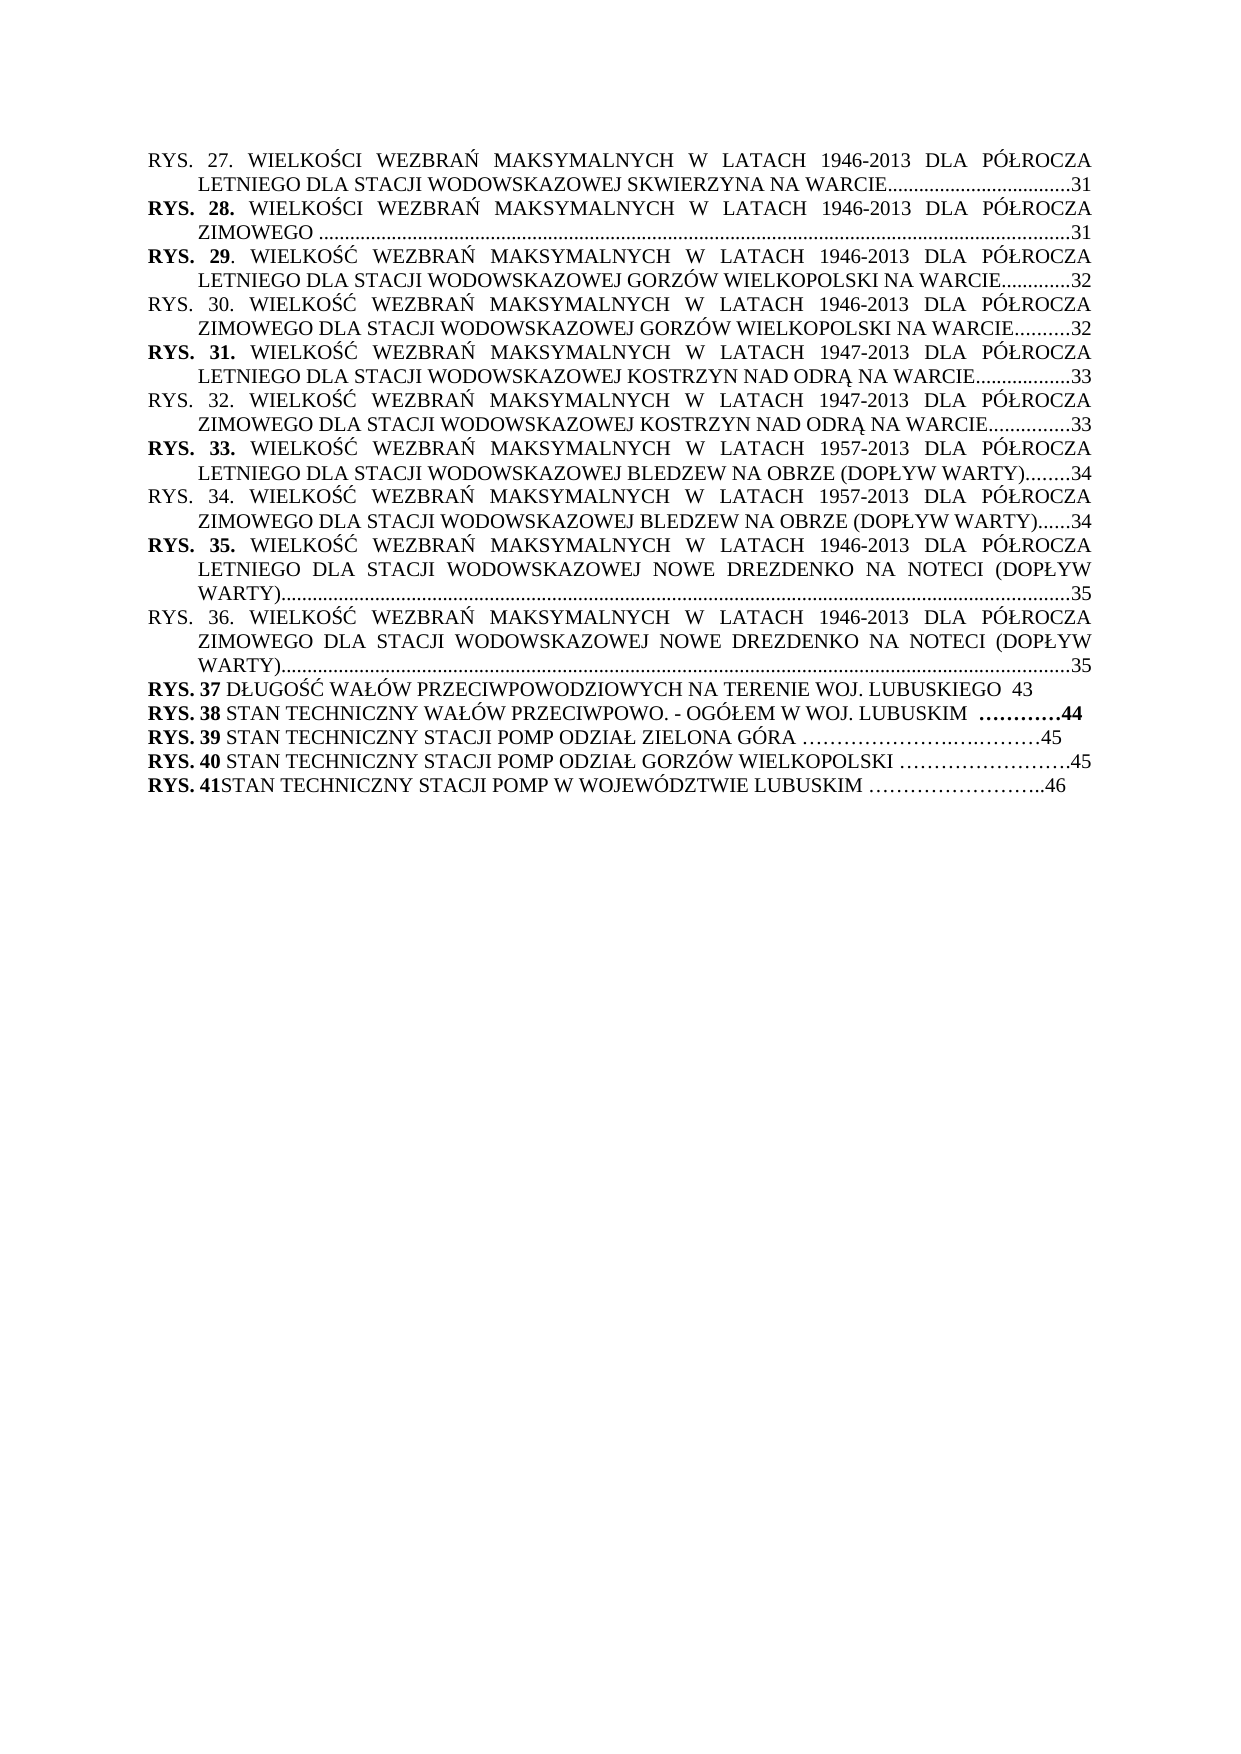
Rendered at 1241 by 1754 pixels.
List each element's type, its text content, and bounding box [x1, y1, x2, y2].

text Rys. 27. Wielkości wezbrań maksymalnych w latach 1946-2013 dla półrocza letniego dla stacji wodowskazowej Skwierzyna na Warcie 31 [148, 148, 1093, 196]
text Rys. 31. Wielkość wezbrań maksymalnych w latach 1947-2013 dla półrocza letniego dla stacji wodowskazowej Kostrzyn nad Odrą na Warcie 33 [148, 340, 1093, 388]
text RYS. 40 STAN TECHNICZNY STACJI POMP ODZIAŁ GORZÓW WIELKOPOLSKI …………………….45 [148, 749, 1093, 773]
text Rys. 33. Wielkość wezbrań maksymalnych w latach 1957-2013 dla półrocza letniego dla stacji wodowskazowej Bledzew na Obrze (dopływ Warty) 34 [148, 436, 1093, 484]
text Rys. 28. Wielkości wezbrań maksymalnych w latach 1946-2013 dla półrocza zimowego 31 [148, 196, 1093, 244]
text Rys. 30. Wielkość wezbrań maksymalnych w latach 1946-2013 dla półrocza zimowego dla stacji wodowskazowej Gorzów Wielkopolski na Warcie 32 [148, 292, 1093, 340]
text RYS. 37 DŁUGOŚĆ WAŁÓW PRZECIWPOWODZIOWYCH NA TERENIE WOJ. LUBUSKIEGO 43 [148, 677, 1093, 701]
text Rys. 34. Wielkość wezbrań maksymalnych w latach 1957-2013 dla półrocza zimowego dla stacji wodowskazowej Bledzew na Obrze (dopływ Warty) 34 [148, 484, 1093, 533]
text RYS. 41STAN TECHNICZNY STACJI POMP W WOJEWÓDZTWIE LUBUSKIM ……………………..46 [148, 773, 1093, 797]
text RYS. 38 STAN TECHNICZNY WAŁÓW PRZECIWPOWO. - OGÓŁEM W WOJ. LUBUSKIM …………44 [148, 701, 1093, 725]
text RYS. 39 STAN TECHNICZNY STACJI POMP ODZIAŁ ZIELONA GÓRA ………………….….………45 [148, 725, 1093, 749]
text Rys. 35. Wielkość wezbrań maksymalnych w latach 1946-2013 dla półrocza letniego dla stacji wodowskazowej Nowe Drezdenko na Noteci (dopływ Warty) 35 [148, 533, 1093, 605]
text Rys. 32. Wielkość wezbrań maksymalnych w latach 1947-2013 dla półrocza zimowego dla stacji wodowskazowej Kostrzyn nad Odrą na Warcie 33 [148, 388, 1093, 436]
text Rys. 29. Wielkość wezbrań maksymalnych w latach 1946-2013 dla półrocza letniego dla stacji wodowskazowej Gorzów Wielkopolski na Warcie 32 [148, 244, 1093, 292]
text Rys. 36. Wielkość wezbrań maksymalnych w latach 1946-2013 dla półrocza zimowego dla stacji wodowskazowej Nowe Drezdenko na Noteci (dopływ Warty) 35 [148, 605, 1093, 677]
